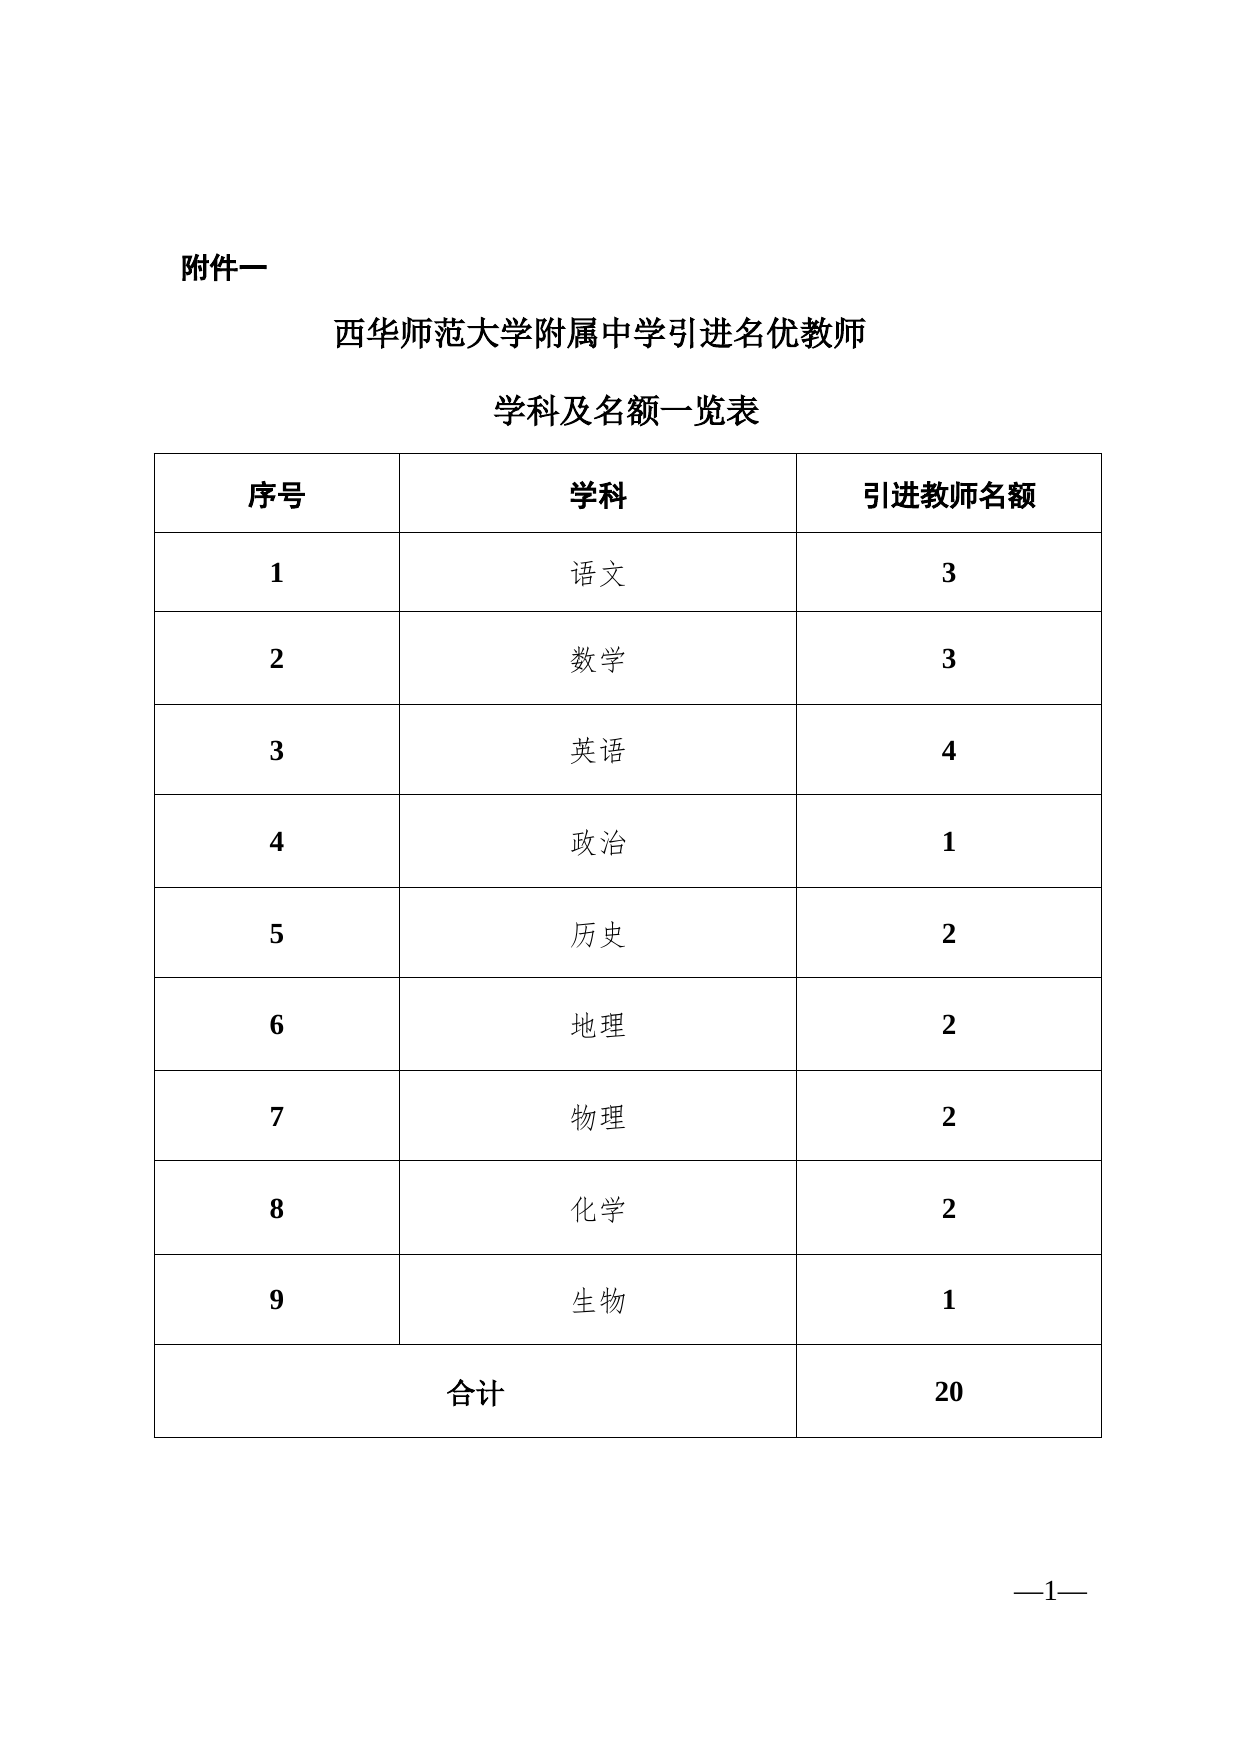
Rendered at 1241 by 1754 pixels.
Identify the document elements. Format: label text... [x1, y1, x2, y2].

table_header 序号 [155, 454, 399, 532]
table_cell 历史 [400, 888, 796, 977]
table_cell 化学 [400, 1161, 796, 1254]
table_cell 2 [797, 888, 1101, 977]
text 学科及名额一览表 [165, 375, 1087, 440]
table_cell 3 [155, 705, 399, 794]
table_cell 生物 [400, 1255, 796, 1343]
table_cell 7 [155, 1071, 399, 1160]
table_cell 3 [797, 612, 1101, 704]
table_cell 2 [155, 612, 399, 704]
text 西华师范大学附属中学引进名优教师 [165, 298, 1087, 363]
table_header 学科 [400, 454, 796, 532]
table_cell 5 [155, 888, 399, 977]
table_cell 20 [797, 1345, 1101, 1437]
table_cell 地理 [400, 978, 796, 1070]
table_cell 3 [797, 533, 1101, 611]
table_cell 2 [797, 978, 1101, 1070]
table_cell 合计 [155, 1345, 796, 1437]
table_cell 物理 [400, 1071, 796, 1160]
table_cell 6 [155, 978, 399, 1070]
text 附件一 [165, 233, 1087, 298]
table_cell 2 [797, 1071, 1101, 1160]
table_header 引进教师名额 [797, 454, 1101, 532]
table_cell 数学 [400, 612, 796, 704]
table_cell 2 [797, 1161, 1101, 1254]
table_cell 1 [797, 1255, 1101, 1343]
table_cell 4 [797, 705, 1101, 794]
table_cell 语文 [400, 533, 796, 611]
table_cell 1 [797, 795, 1101, 887]
table_cell 1 [155, 533, 399, 611]
table_cell 9 [155, 1255, 399, 1343]
table_cell 8 [155, 1161, 399, 1254]
table_cell 4 [155, 795, 399, 887]
table_cell 政治 [400, 795, 796, 887]
table_cell 英语 [400, 705, 796, 794]
